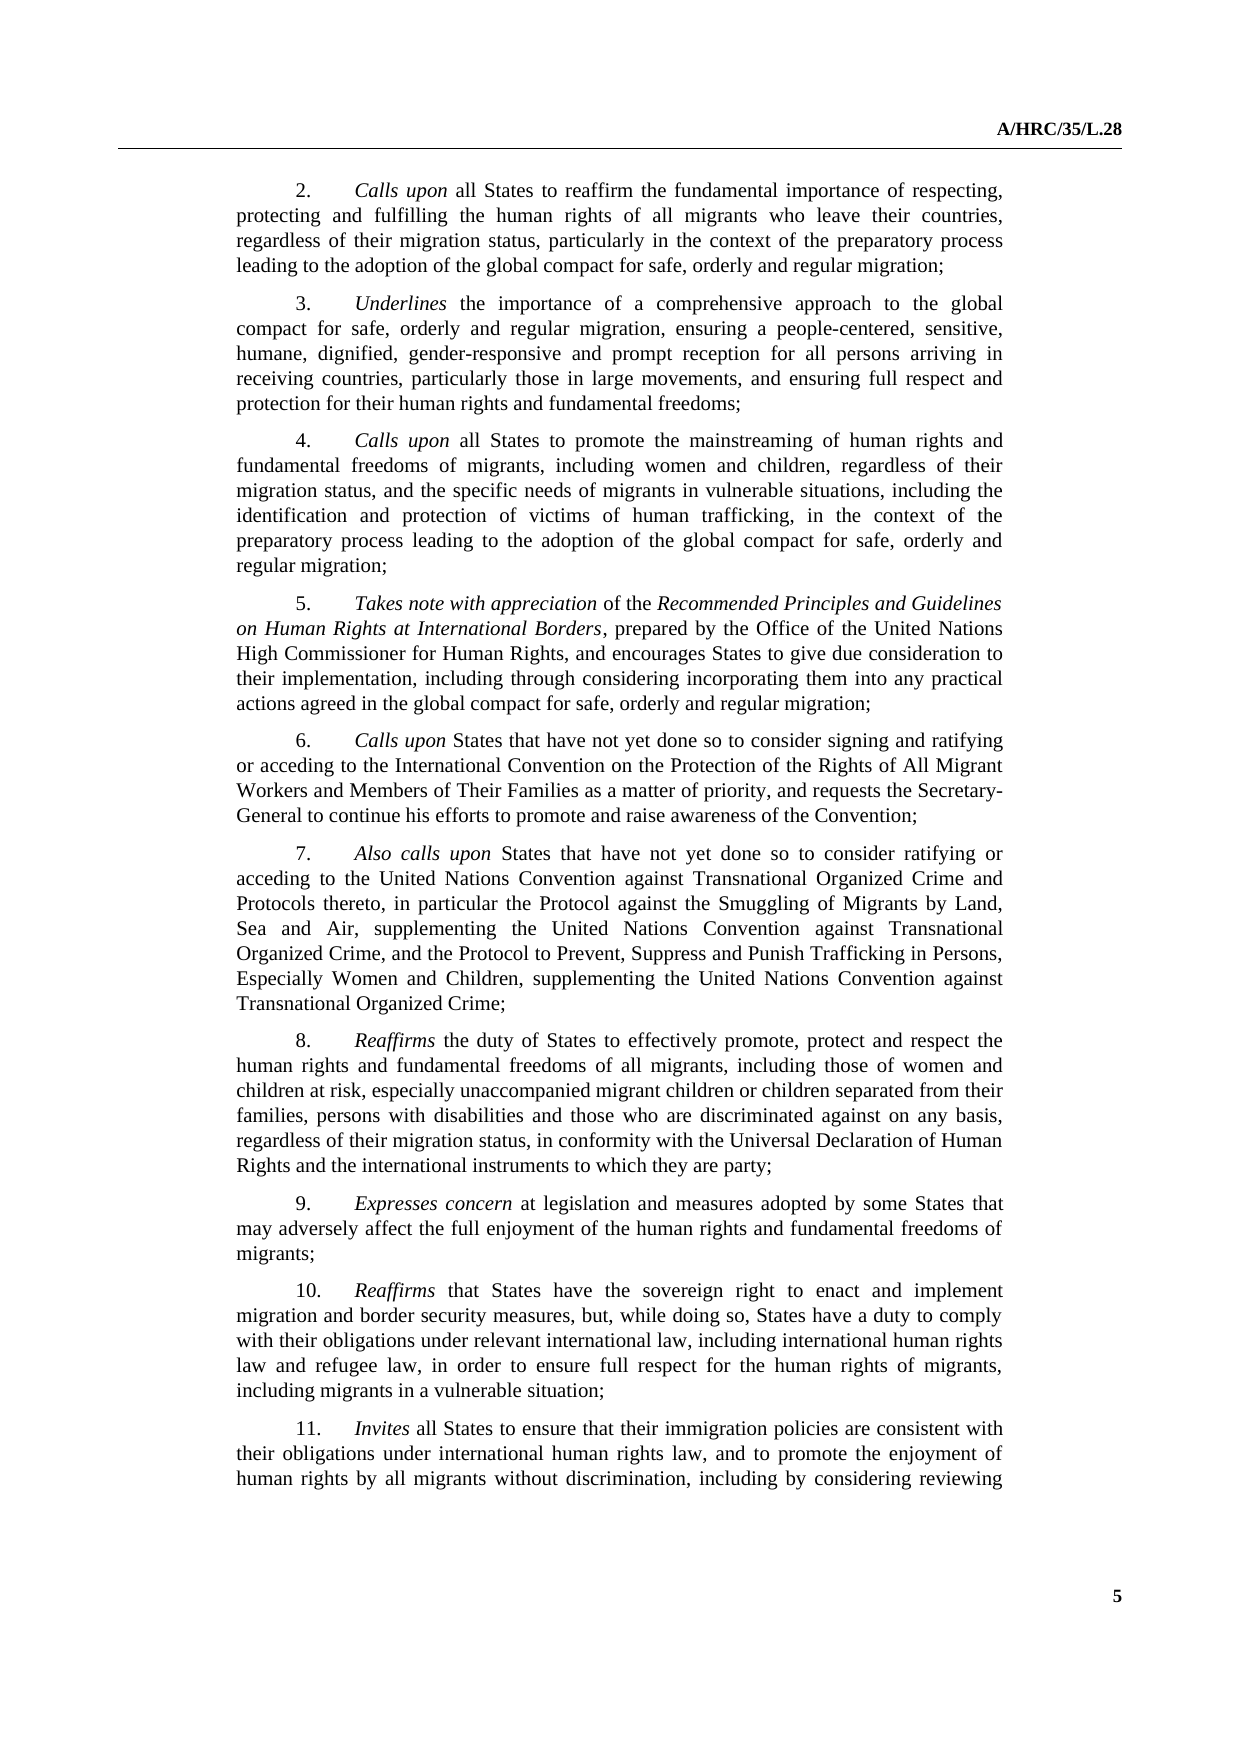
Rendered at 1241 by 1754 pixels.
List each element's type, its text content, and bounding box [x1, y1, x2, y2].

text 7. Also calls upon States that have not yet done so to consider ratifying or acceding to the United Nations Convention against Transnational Organized Crime and Protocols thereto, in particular the Protocol against the Smuggling of Migrants by Land, Sea and Air, supplementing the United Nations Convention against Transnational Organized Crime, and the Protocol to Prevent, Suppress and Punish Trafficking in Persons, Especially Women and Children, supplementing the United Nations Convention against Transnational Organized Crime; [236, 840, 1004, 1015]
text 5. Takes note with appreciation of the Recommended Principles and Guidelines on Human Rights at International Borders, prepared by the Office of the United Nations High Commissioner for Human Rights, and encourages States to give due consideration to their implementation, including through considering incorporating them into any practical actions agreed in the global compact for safe, orderly and regular migration; [236, 590, 1004, 715]
text 6. Calls upon States that have not yet done so to consider signing and ratifying or acceding to the International Convention on the Protection of the Rights of All Migrant Workers and Members of Their Families as a matter of priority, and requests the Secretary- General to continue his efforts to promote and raise awareness of the Convention; [236, 727, 1004, 827]
text 10. Reaffirms that States have the sovereign right to enact and implement migration and border security measures, but, while doing so, States have a duty to comply with their obligations under relevant international law, including international human rights law and refugee law, in order to ensure full respect for the human rights of migrants, including migrants in a vulnerable situation; [236, 1277, 1004, 1402]
text 2. Calls upon all States to reaffirm the fundamental importance of respecting, protecting and fulfilling the human rights of all migrants who leave their countries, regardless of their migration status, particularly in the context of the preparatory process leading to the adoption of the global compact for safe, orderly and regular migration; [236, 177, 1004, 277]
text 9. Expresses concern at legislation and measures adopted by some States that may adversely affect the full enjoyment of the human rights and fundamental freedoms of migrants; [236, 1190, 1004, 1265]
text 8. Reaffirms the duty of States to effectively promote, protect and respect the human rights and fundamental freedoms of all migrants, including those of women and children at risk, especially unaccompanied migrant children or children separated from their families, persons with disabilities and those who are discriminated against on any basis, regardless of their migration status, in conformity with the Universal Declaration of Human Rights and the international instruments to which they are party; [236, 1027, 1004, 1177]
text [236, 1415, 1004, 1490]
text 3. Underlines the importance of a comprehensive approach to the global compact for safe, orderly and regular migration, ensuring a people-centered, sensitive, humane, dignified, gender-responsive and prompt reception for all persons arriving in receiving countries, particularly those in large movements, and ensuring full respect and protection for their human rights and fundamental freedoms; [236, 290, 1004, 415]
text 4. Calls upon all States to promote the mainstreaming of human rights and fundamental freedoms of migrants, including women and children, regardless of their migration status, and the specific needs of migrants in vulnerable situations, including the identification and protection of victims of human trafficking, in the context of the preparatory process leading to the adoption of the global compact for safe, orderly and regular migration; [236, 427, 1004, 577]
